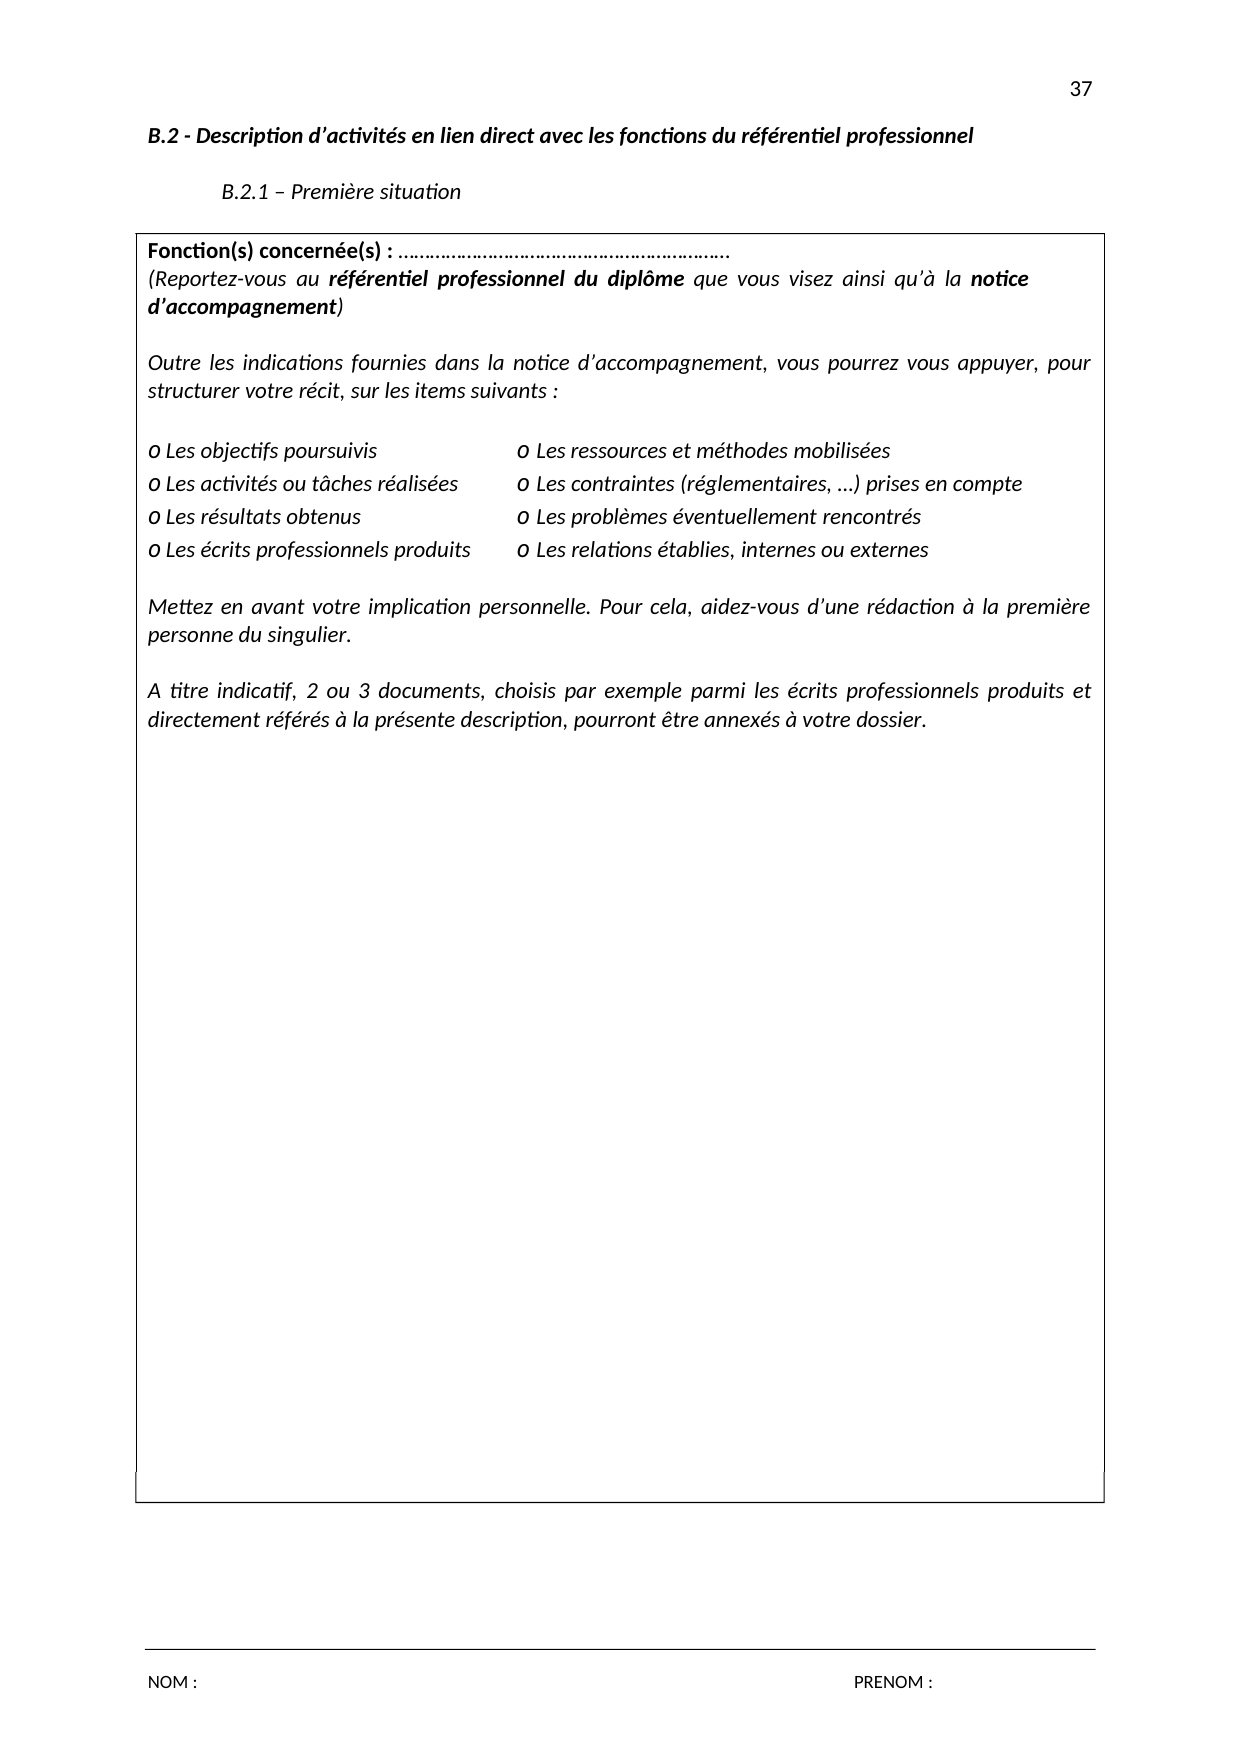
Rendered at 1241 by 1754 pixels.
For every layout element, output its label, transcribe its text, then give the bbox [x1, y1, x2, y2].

subtitle - Description d’activités en lien direct avec les fonctions du référentiel professionnel [148, 121, 1128, 149]
list Les objectifs poursuivis o Les ressources et méthodes mobilisées [148, 433, 1128, 465]
list – Première situation [221, 177, 1128, 205]
list Les activités ou tâches réalisées o Les contraintes (réglementaires, …) prises en compte [148, 466, 1128, 498]
text (Reportez-vous au référentiel professionnel du diplôme que vous visez ainsi qu’à la notice d’accompagnement) [148, 264, 1099, 320]
list Les résultats obtenus o Les problèmes éventuellement rencontrés [148, 499, 1128, 532]
text Mettez en avant votre implication personnelle. Pour cela, aidez-vous d’une rédaction à la première personne du singulier. [148, 592, 1128, 648]
text Outre les indications fournies dans la notice d’accompagnement, vous pourrez vous appuyer, pour structurer votre récit, sur les items suivants : [148, 348, 1099, 404]
text A titre indicatif, 2 ou 3 documents, choisis par exemple parmi les écrits professionnels produits et directement référés à la présente description, pourront être annexés à votre dossier. [148, 677, 1099, 733]
text Fonction(s) concernée(s) : ……………………………………………………… [148, 236, 1128, 264]
list Les écrits professionnels produits o Les relations établies, internes ou externes [148, 532, 1128, 565]
